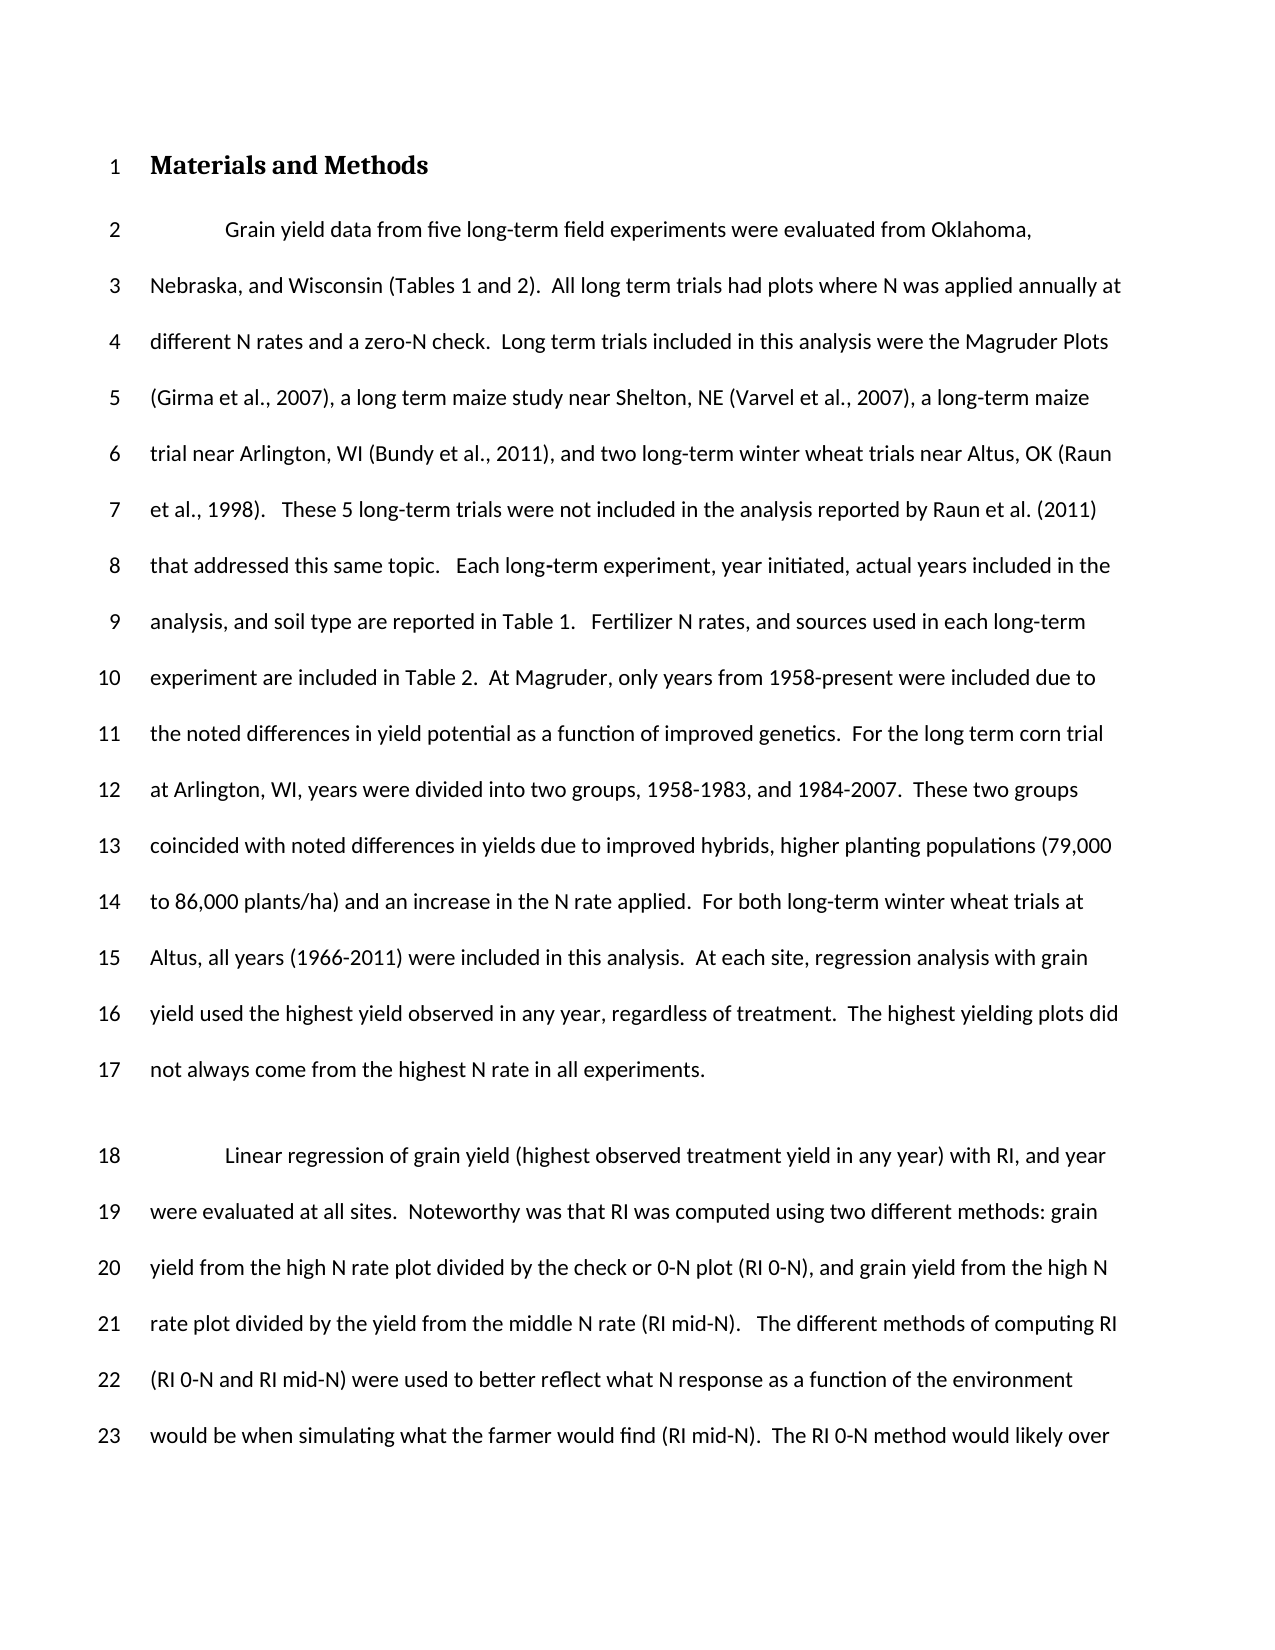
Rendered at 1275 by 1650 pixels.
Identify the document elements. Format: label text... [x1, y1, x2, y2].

text Grain yield data from five long-term field experiments were evaluated from Oklahoma, Nebraska, and Wisconsin (Tables 1 and 2). All long term trials had plots where N was applied annually at different N rates and a zero-N check. Long term trials included in this analysis were the Magruder Plots (Girma et al., 2007), a long term maize study near Shelton, NE (Varvel et al., 2007), a long-term maize trial near Arlington, WI (Bundy et al., 2011), and two long-term winter wheat trials near Altus, OK (Raun et al., 1998). These 5 long-term trials were not included in the analysis reported by Raun et al. (2011) that addressed this same topic. Each long-term experiment, year initiated, actual years included in the analysis, and soil type are reported in Table 1. Fertilizer N rates, and sources used in each long-term experiment are included in Table 2. At Magruder, only years from 1958-present were included due to the noted differences in yield potential as a function of improved genetics. For the long term corn trial at Arlington, WI, years were divided into two groups, 1958-1983, and 1984-2007. These two groups coincided with noted differences in yields due to improved hybrids, higher planting populations (79,000 to 86,000 plants/ha) and an increase in the N rate applied. For both long-term winter wheat trials at Altus, all years (1966-2011) were included in this analysis. At each site, regression analysis with grain yield used the highest yield observed in any year, regardless of treatment. The highest yielding plots did not always come from the highest N rate in all experiments. [150, 215, 1125, 1083]
subtitle Materials and Methods [150, 150, 1125, 181]
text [150, 1141, 1125, 1449]
